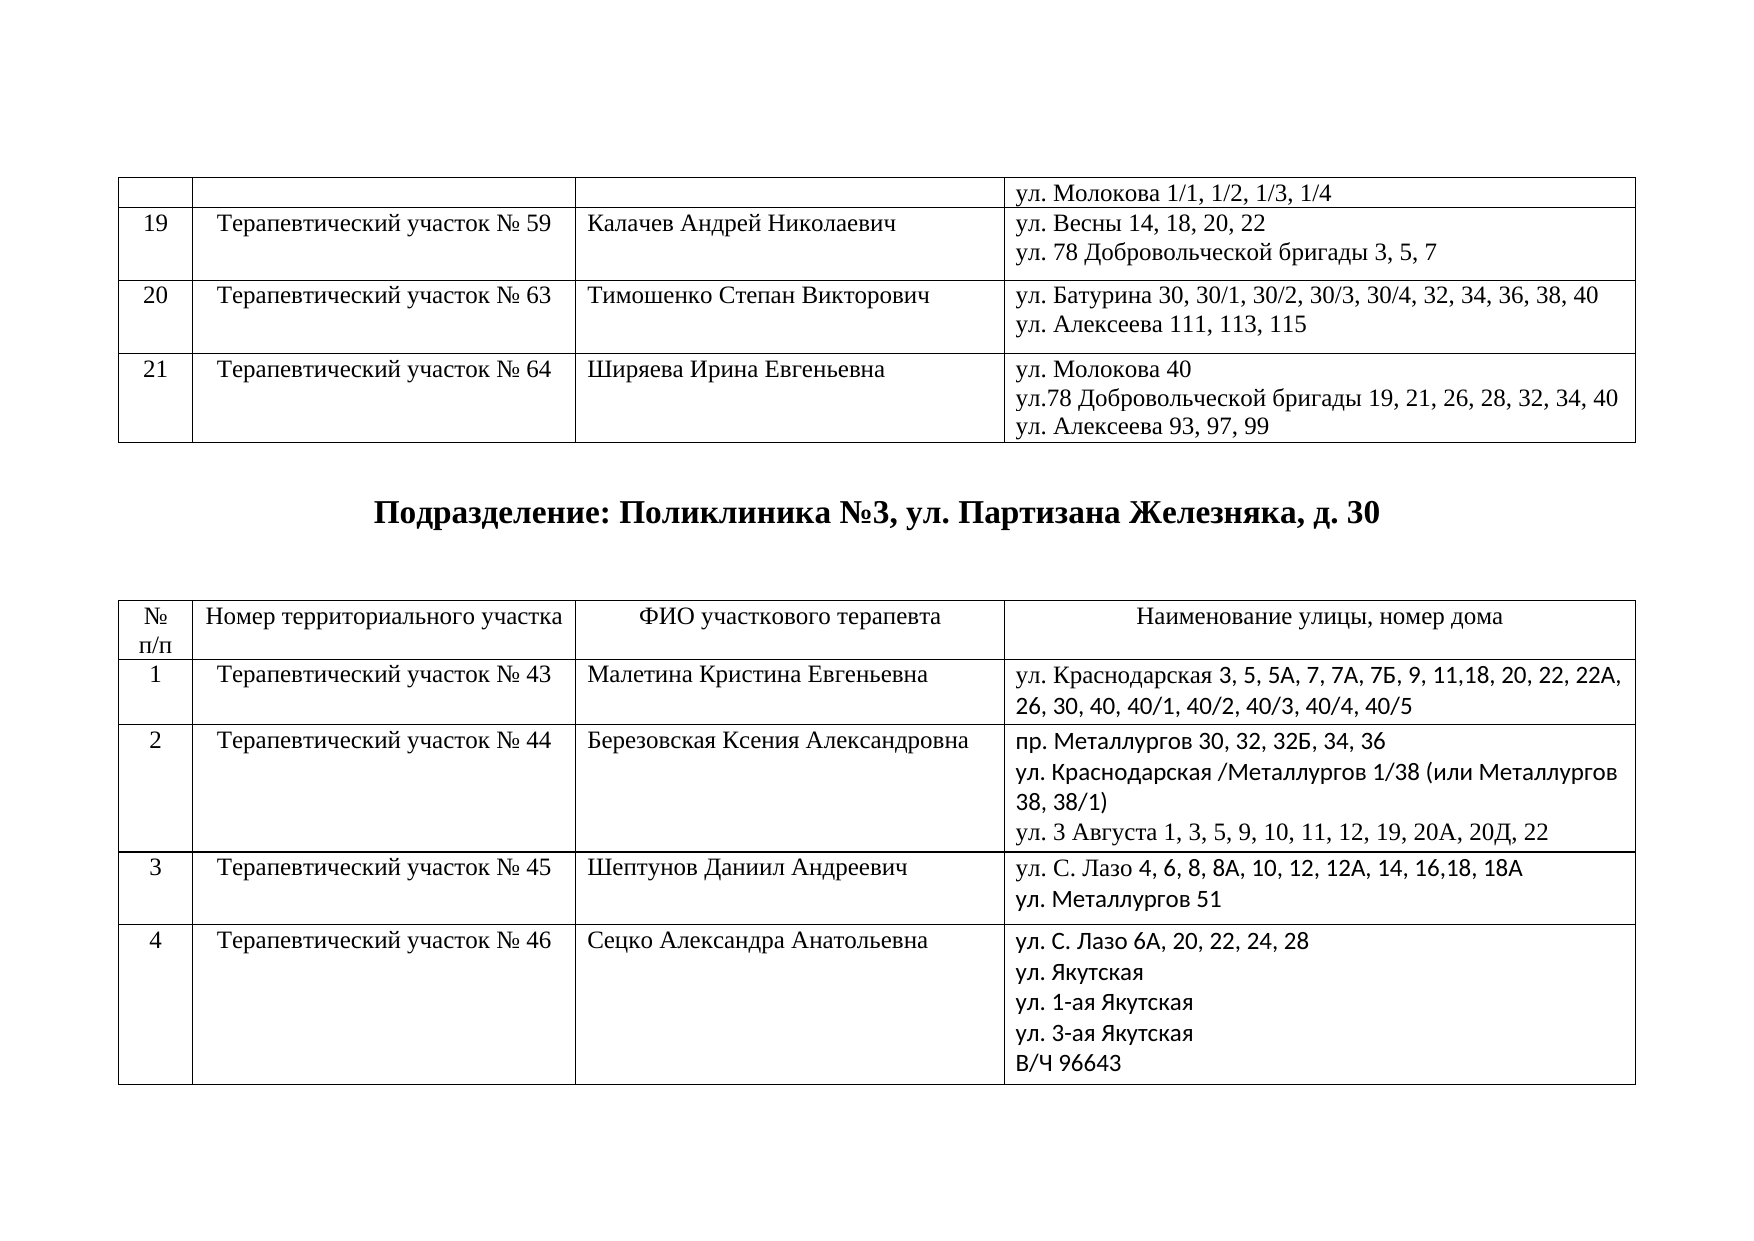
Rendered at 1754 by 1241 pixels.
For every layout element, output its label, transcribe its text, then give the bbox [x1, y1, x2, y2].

table_cell 19 [119, 208, 192, 279]
table_cell Березовская Ксения Александровна [576, 725, 1004, 851]
table_cell Терапевтический участок № 44 [193, 725, 575, 851]
table_cell Малетина Кристина Евгеньевна [576, 660, 1004, 724]
table_cell Тимошенко Степан Викторович [576, 281, 1004, 353]
table_header № п/п [119, 601, 192, 658]
table_cell Терапевтический участок № 64 [193, 354, 575, 442]
table_cell 18 [119, 178, 192, 207]
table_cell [193, 178, 575, 207]
table_cell Терапевтический участок № 59 [193, 208, 575, 279]
table_cell Терапевтический участок № 43 [193, 660, 575, 724]
text Подразделение: Поликлиника №3, ул. Партизана Железняка, д. 30 [118, 492, 1636, 531]
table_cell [1005, 178, 1635, 207]
table_cell 20 [119, 281, 192, 353]
table_cell Терапевтический участок № 46 [193, 925, 575, 1084]
table_cell 4 [119, 925, 192, 1084]
table_cell Терапевтический участок № 45 [193, 853, 575, 924]
table_cell Шептунов Даниил Андреевич [576, 853, 1004, 924]
table_cell ул. С. Лазо 4, 6, 8, 8А, 10, 12, 12А, 14, 16,18, 18А ул. Металлургов 51 [1005, 853, 1635, 924]
table_cell 3 [119, 853, 192, 924]
table_header Наименование улицы, номер дома [1005, 601, 1635, 658]
table_cell Калачев Андрей Николаевич [576, 208, 1004, 279]
table_cell 1 [119, 660, 192, 724]
table_cell Сецко Александра Анатольевна [576, 925, 1004, 1084]
table_cell пр. Металлургов 30, 32, 32Б, 34, 36 ул. Краснодарская /Металлургов 1/38 (или Металлургов 38, 38/1) ул. 3 Августа 1, 3, 5, 9, 10, 11, 12, 19, 20А, 20Д, 22 [1005, 725, 1635, 851]
table_cell ул. Батурина 30, 30/1, 30/2, 30/3, 30/4, 32, 34, 36, 38, 40 ул. Алексеева 111, 113, 115 [1005, 281, 1635, 353]
table_cell Терапевтический участок № 63 [193, 281, 575, 353]
table_cell 2 [119, 725, 192, 851]
table_header ФИО участкового терапевта [576, 601, 1004, 658]
table_header Номер территориального участка [193, 601, 575, 658]
table_cell ул. С. Лазо 6А, 20, 22, 24, 28 ул. Якутская ул. 1-ая Якутская ул. 3-ая Якутская В/Ч 96643 [1005, 925, 1635, 1084]
table_cell ул. Молокова 40 ул.78 Добровольческой бригады 19, 21, 26, 28, 32, 34, 40 ул. Алексеева 93, 97, 99 [1005, 354, 1635, 442]
table_cell 21 [119, 354, 192, 442]
table_cell ул. Весны 14, 18, 20, 22 ул. 78 Добровольческой бригады 3, 5, 7 [1005, 208, 1635, 279]
table_cell ул. Краснодарская 3, 5, 5А, 7, 7А, 7Б, 9, 11,18, 20, 22, 22А, 26, 30, 40, 40/1, 40/2, 40/3, 40/4, 40/5 [1005, 660, 1635, 724]
table_cell Ширяева Ирина Евгеньевна [576, 354, 1004, 442]
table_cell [576, 178, 1004, 207]
